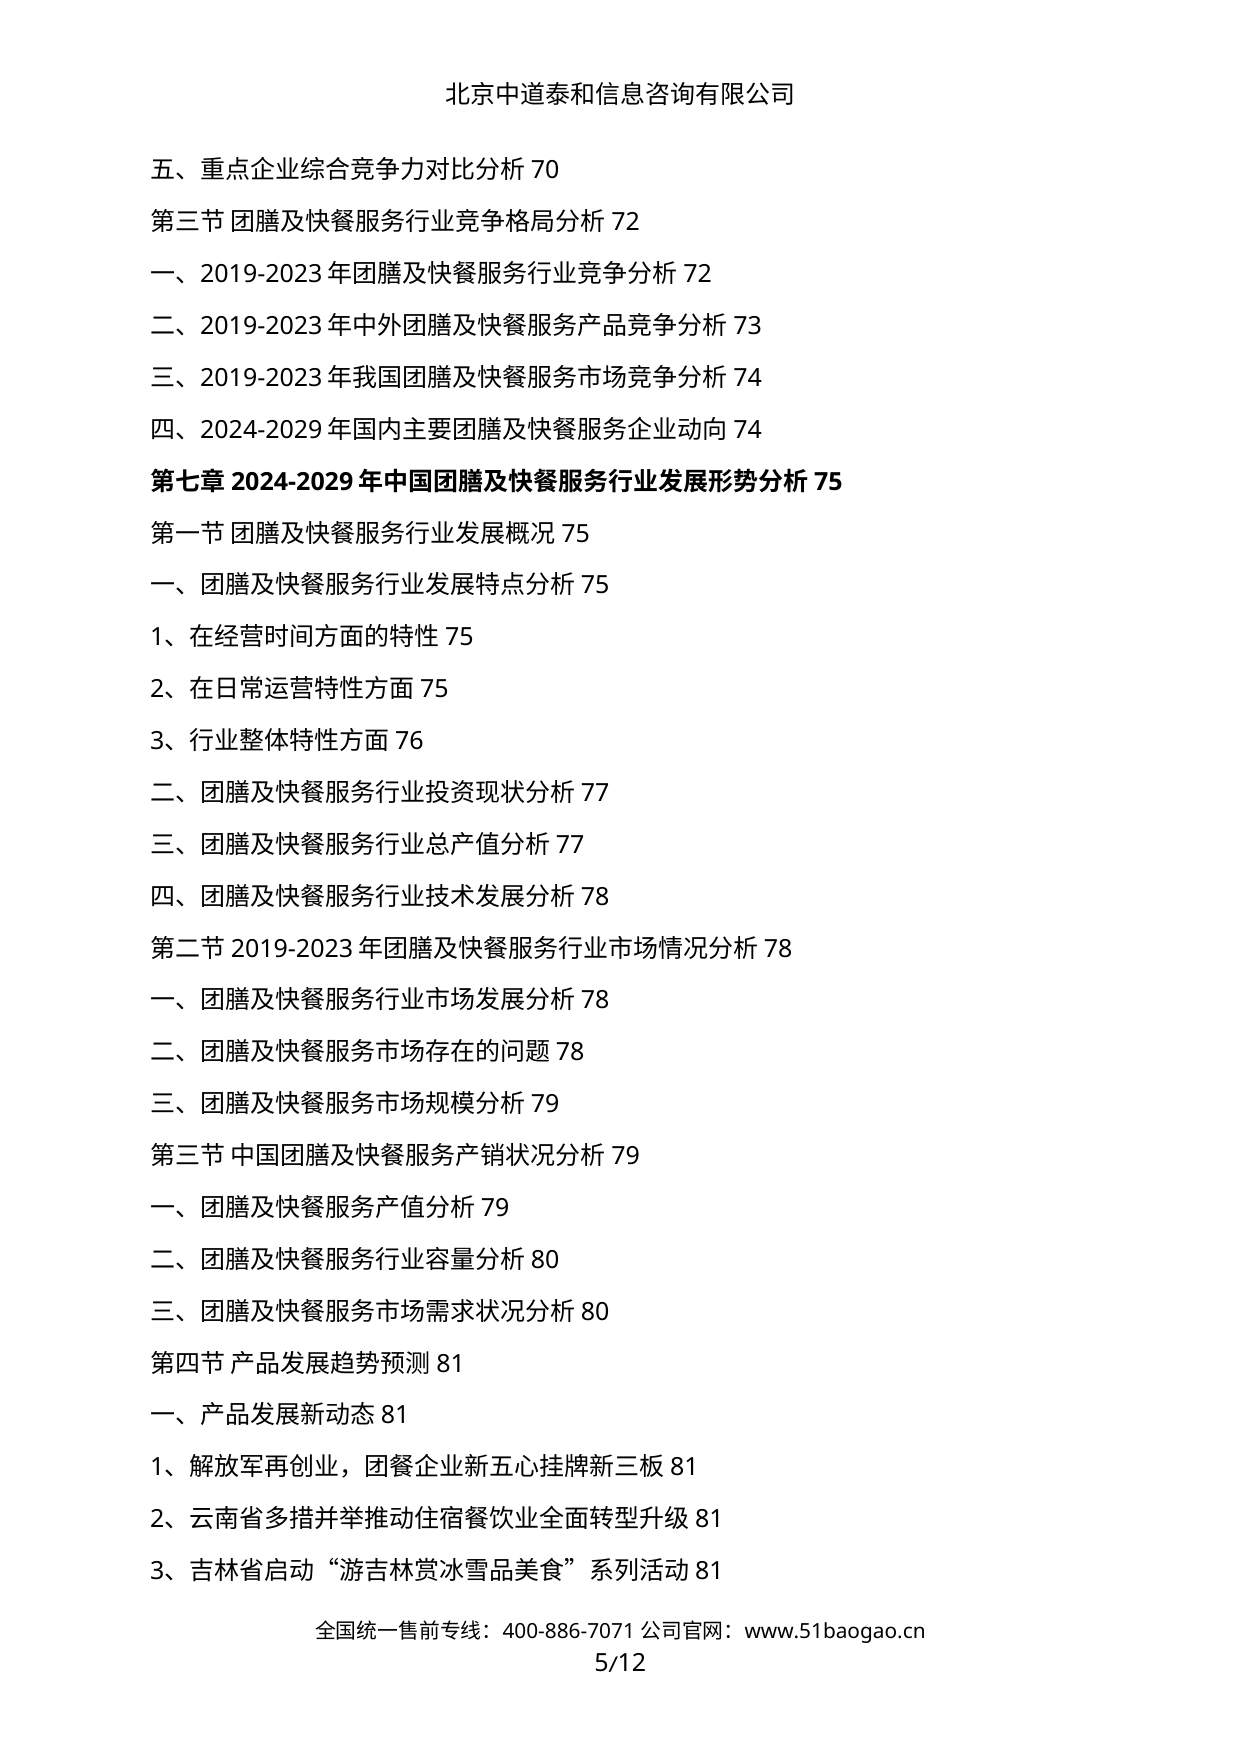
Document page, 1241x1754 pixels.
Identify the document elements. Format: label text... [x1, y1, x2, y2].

text 二、团膳及快餐服务行业容量分析 80 [150, 1239, 1090, 1276]
text 第三节 中国团膳及快餐服务产销状况分析 79 [150, 1136, 1090, 1172]
text 1、在经营时间方面的特性 75 [150, 617, 1090, 653]
text 2、云南省多措并举推动住宿餐饮业全面转型升级 81 [150, 1499, 1090, 1535]
text 三、团膳及快餐服务市场需求状况分析 80 [150, 1291, 1090, 1327]
text 3、吉林省启动“游吉林赏冰雪品美食”系列活动 81 [150, 1551, 1090, 1587]
text 第三节 团膳及快餐服务行业竞争格局分析 72 [150, 202, 1090, 238]
text 1、解放军再创业，团餐企业新五心挂牌新三板 81 [150, 1447, 1090, 1483]
text 第一节 团膳及快餐服务行业发展概况 75 [150, 513, 1090, 549]
text 2、在日常运营特性方面 75 [150, 669, 1090, 705]
text 三、2019-2023年我国团膳及快餐服务市场竞争分析 74 [150, 357, 1090, 394]
text 四、2024-2029年国内主要团膳及快餐服务企业动向 74 [150, 409, 1090, 446]
text 第七章 2024-2029年中国团膳及快餐服务行业发展形势分析 75 [150, 461, 1090, 497]
text 第四节 产品发展趋势预测 81 [150, 1343, 1090, 1379]
text 二、团膳及快餐服务行业投资现状分析 77 [150, 772, 1090, 809]
text 三、团膳及快餐服务市场规模分析 79 [150, 1084, 1090, 1120]
text 一、团膳及快餐服务行业市场发展分析 78 [150, 980, 1090, 1016]
text 五、重点企业综合竞争力对比分析 70 [150, 150, 1090, 186]
text 一、产品发展新动态 81 [150, 1395, 1090, 1431]
text 一、团膳及快餐服务行业发展特点分析 75 [150, 565, 1090, 601]
text 第二节 2019-2023年团膳及快餐服务行业市场情况分析 78 [150, 928, 1090, 964]
text 三、团膳及快餐服务行业总产值分析 77 [150, 824, 1090, 861]
text 二、团膳及快餐服务市场存在的问题 78 [150, 1032, 1090, 1068]
text 一、2019-2023年团膳及快餐服务行业竞争分析 72 [150, 254, 1090, 290]
text 一、团膳及快餐服务产值分析 79 [150, 1187, 1090, 1224]
text 3、行业整体特性方面 76 [150, 721, 1090, 757]
text 四、团膳及快餐服务行业技术发展分析 78 [150, 876, 1090, 912]
text 二、2019-2023年中外团膳及快餐服务产品竞争分析 73 [150, 306, 1090, 342]
